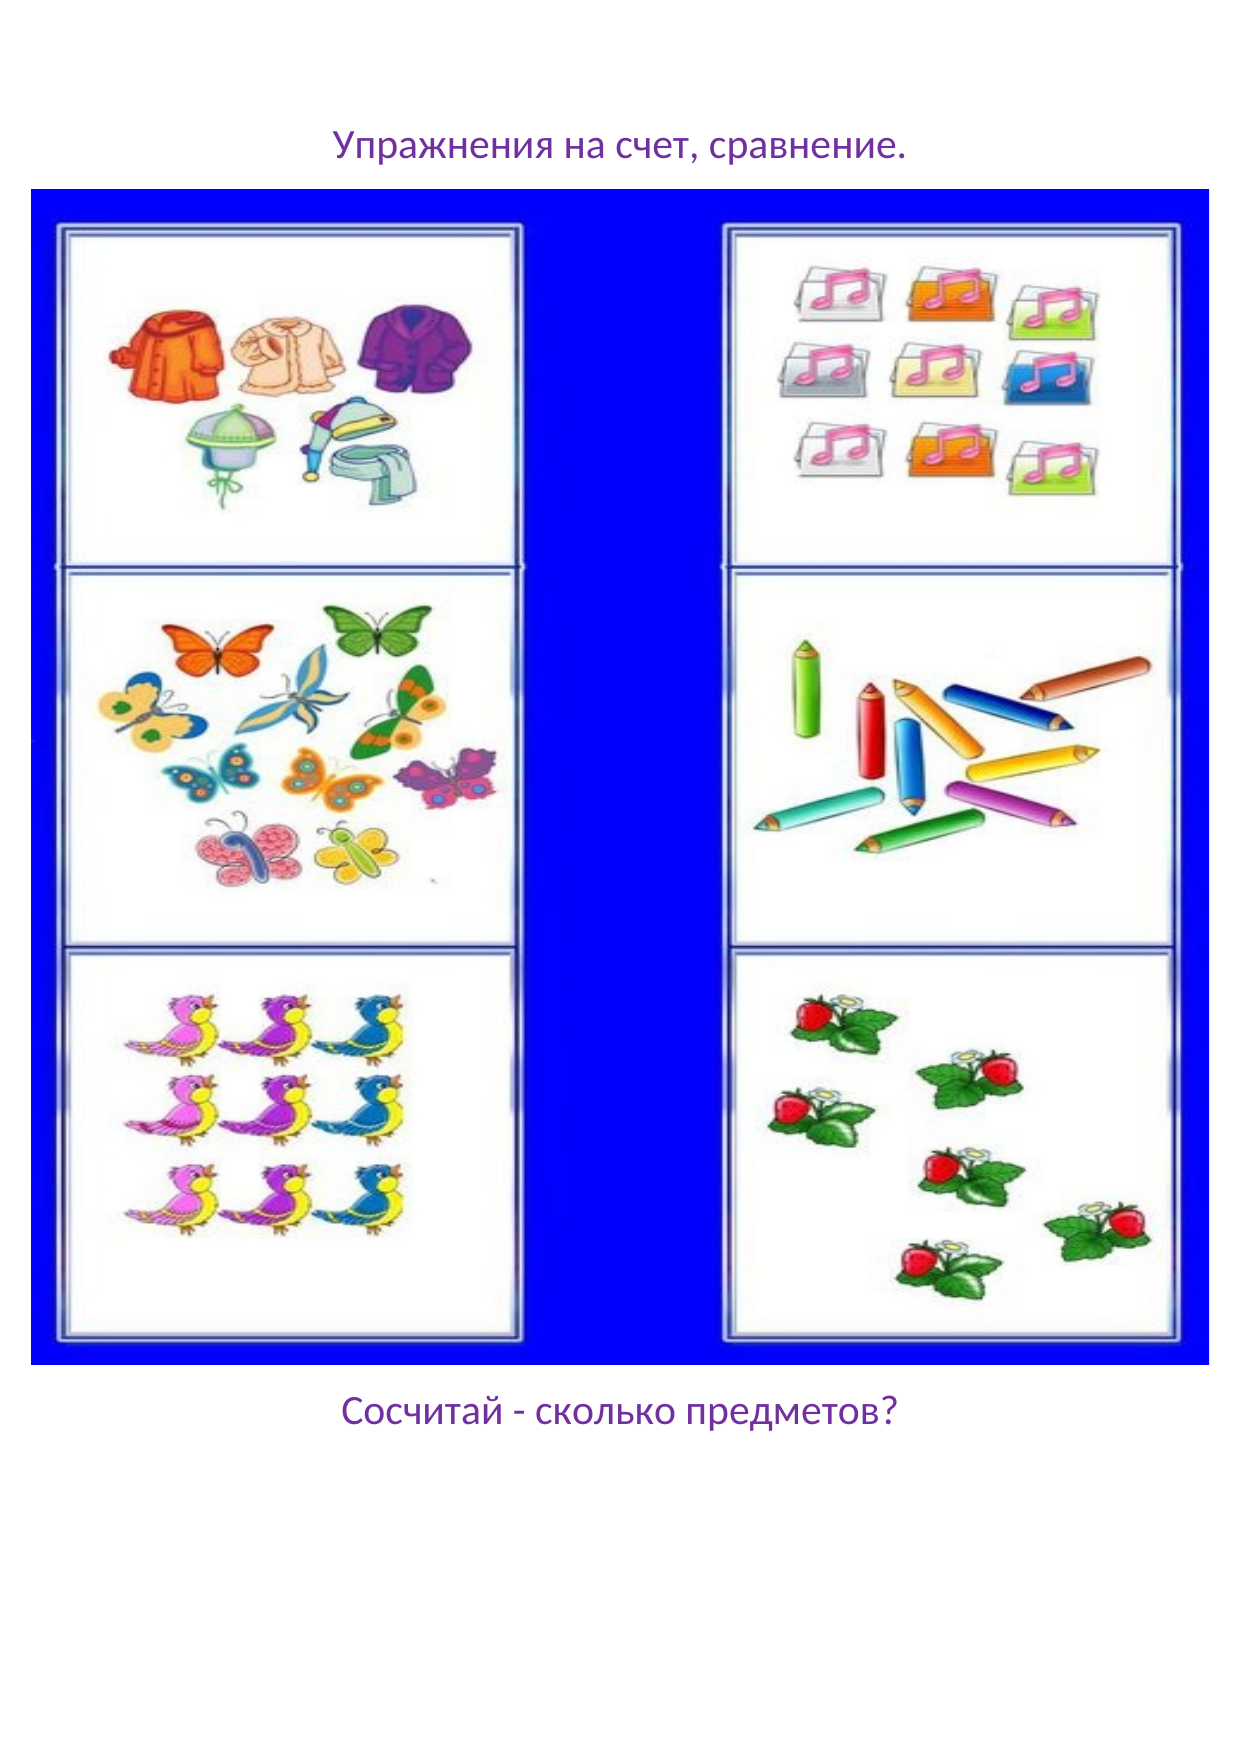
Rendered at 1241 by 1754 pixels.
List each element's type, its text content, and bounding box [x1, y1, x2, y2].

text Упражнения на счет, сравнение. [0, 118, 1240, 169]
text Сосчитай - сколько предметов? [0, 1384, 1240, 1435]
picture [31, 189, 1210, 1365]
